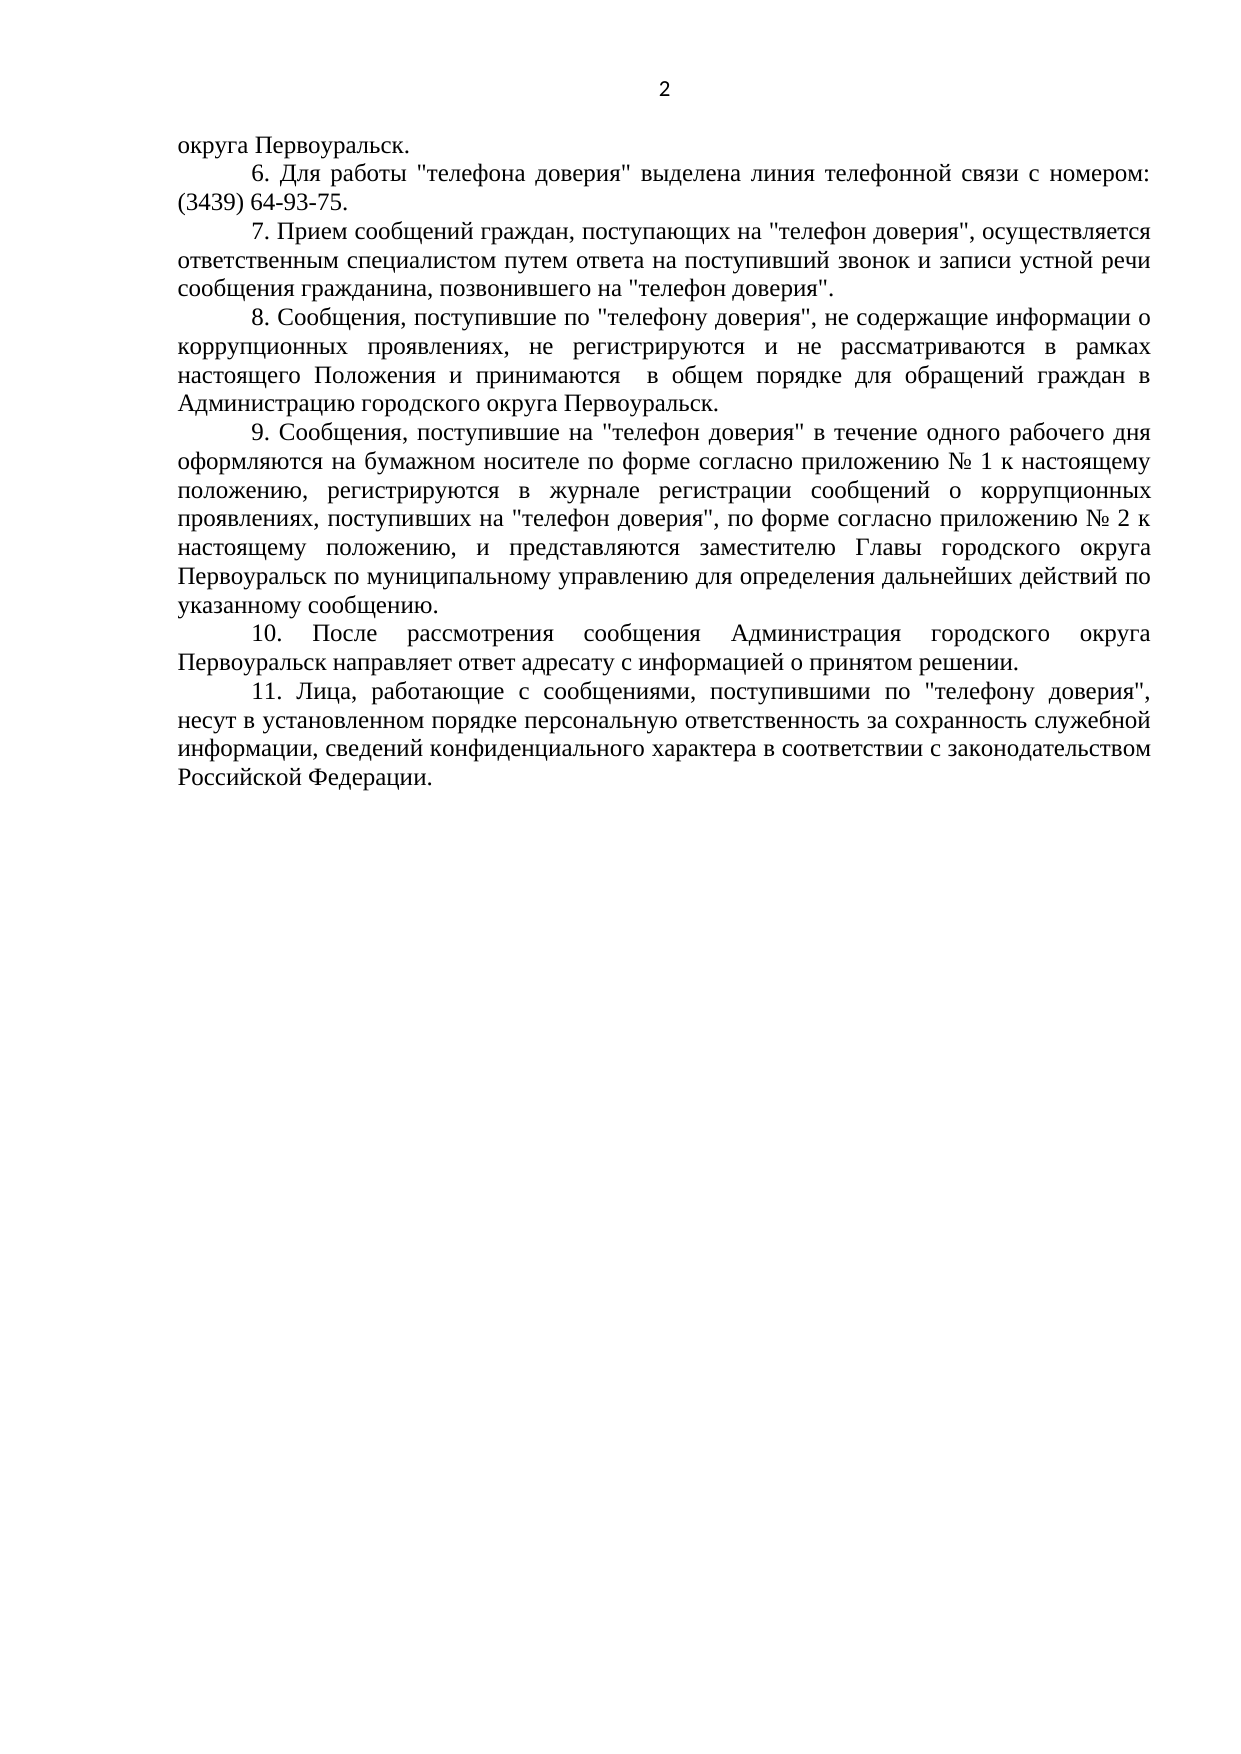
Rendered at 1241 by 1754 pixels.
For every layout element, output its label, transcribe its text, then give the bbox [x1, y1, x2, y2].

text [177, 130, 1152, 158]
text 11. Лица, работающие с сообщениями, поступившими по "телефону доверия", несут в установленном порядке персональную ответственность за сохранность служебной информации, сведений конфиденциального характера в соответствии с законодательством Российской Федерации. [177, 676, 1152, 791]
text 9. Сообщения, поступившие на "телефон доверия" в течение одного рабочего дня оформляются на бумажном носителе по форме согласно приложению № 1 к настоящему положению, регистрируются в журнале регистрации сообщений о коррупционных проявлениях, поступивших на "телефон доверия", по форме согласно приложению № 2 к настоящему положению, и представляются заместителю Главы городского округа Первоуральск по муниципальному управлению для определения дальнейших действий по указанному сообщению. [177, 417, 1152, 618]
text 7. Прием сообщений граждан, поступающих на "телефон доверия", осуществляется ответственным специалистом путем ответа на поступивший звонок и записи устной речи сообщения гражданина, позвонившего на "телефон доверия". [177, 216, 1152, 302]
text 10. После рассмотрения сообщения Администрация городского округа Первоуральск направляет ответ адресату с информацией о принятом решении. [177, 618, 1152, 676]
text 6. Для работы "телефона доверия" выделена линия телефонной связи с номером: (3439) 64-93-75. [177, 158, 1152, 216]
text 8. Сообщения, поступившие по "телефону доверия", не содержащие информации о коррупционных проявлениях, не регистрируются и не рассматриваются в рамках настоящего Положения и принимаются в общем порядке для обращений граждан в Администрацию городского округа Первоуральск. [177, 302, 1152, 417]
